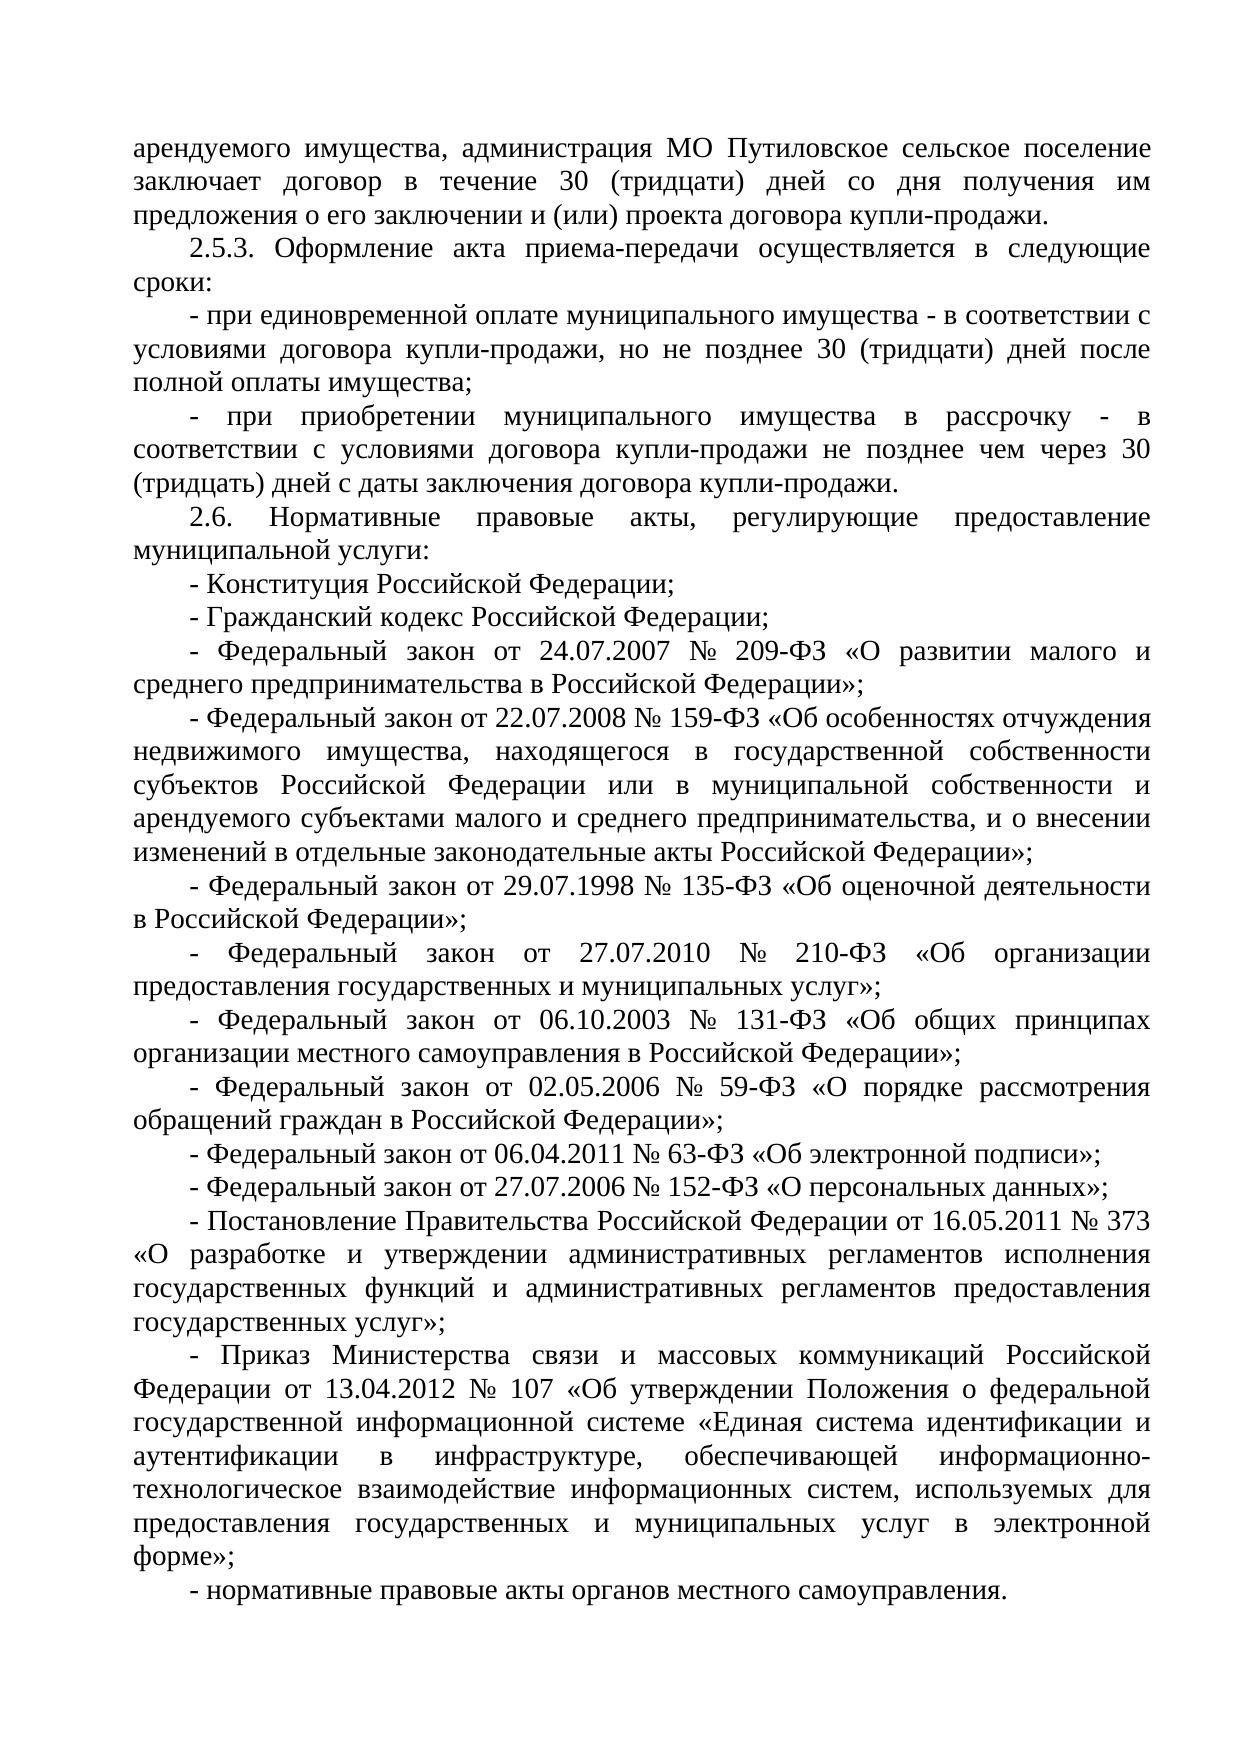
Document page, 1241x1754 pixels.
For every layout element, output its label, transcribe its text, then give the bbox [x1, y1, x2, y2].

text - Федеральный закон от 27.07.2006 № 152-ФЗ «О персональных данных»; [133, 1169, 1152, 1203]
text - Федеральный закон от 06.04.2011 № 63-ФЗ «Об электронной подписи»; [133, 1136, 1152, 1169]
text - Федеральный закон от 22.07.2008 № 159-ФЗ «Об особенностях отчуждения недвижимого имущества, находящегося в государственной собственности субъектов Российской Федерации или в муниципальной собственности и арендуемого субъектами малого и среднего предпринимательства, и о внесении изменений в отдельные законодательные акты Российской Федерации»; [133, 700, 1152, 868]
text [133, 130, 1152, 230]
text - нормативные правовые акты органов местного самоуправления. [133, 1572, 1152, 1606]
text - Конституция Российской Федерации; [133, 566, 1152, 599]
text - Федеральный закон от 29.07.1998 № 135-ФЗ «Об оценочной деятельности в Российской Федерации»; [133, 868, 1152, 935]
text - Федеральный закон от 27.07.2010 № 210-ФЗ «Об организации предоставления государственных и муниципальных услуг»; [133, 935, 1152, 1002]
text - Гражданский кодекс Российской Федерации; [133, 599, 1152, 633]
text - при единовременной оплате муниципального имущества - в соответствии с условиями договора купли-продажи, но не позднее 30 (тридцати) дней после полной оплаты имущества; [133, 297, 1152, 398]
text 2.6. Нормативные правовые акты, регулирующие предоставление муниципальной услуги: [133, 499, 1152, 566]
text 2.5.3. Оформление акта приема-передачи осуществляется в следующие сроки: [133, 230, 1152, 297]
text - Федеральный закон от 02.05.2006 № 59-ФЗ «О порядке рассмотрения обращений граждан в Российской Федерации»; [133, 1069, 1152, 1136]
text - Приказ Министерства связи и массовых коммуникаций Российской Федерации от 13.04.2012 № 107 «Об утверждении Положения о федеральной государственной информационной системе «Единая система идентификации и аутентификации в инфраструктуре, обеспечивающей информационно-технологическое взаимодействие информационных систем, используемых для предоставления государственных и муниципальных услуг в электронной форме»; [133, 1337, 1152, 1572]
text - Постановление Правительства Российской Федерации от 16.05.2011 № 373 «О разработке и утверждении административных регламентов исполнения государственных функций и административных регламентов предоставления государственных услуг»; [133, 1203, 1152, 1337]
text - Федеральный закон от 24.07.2007 № 209-ФЗ «О развитии малого и среднего предпринимательства в Российской Федерации»; [133, 633, 1152, 700]
text - при приобретении муниципального имущества в рассрочку - в соответствии с условиями договора купли-продажи не позднее чем через 30 (тридцать) дней с даты заключения договора купли-продажи. [133, 398, 1152, 499]
text - Федеральный закон от 06.10.2003 № 131-ФЗ «Об общих принципах организации местного самоуправления в Российской Федерации»; [133, 1002, 1152, 1069]
